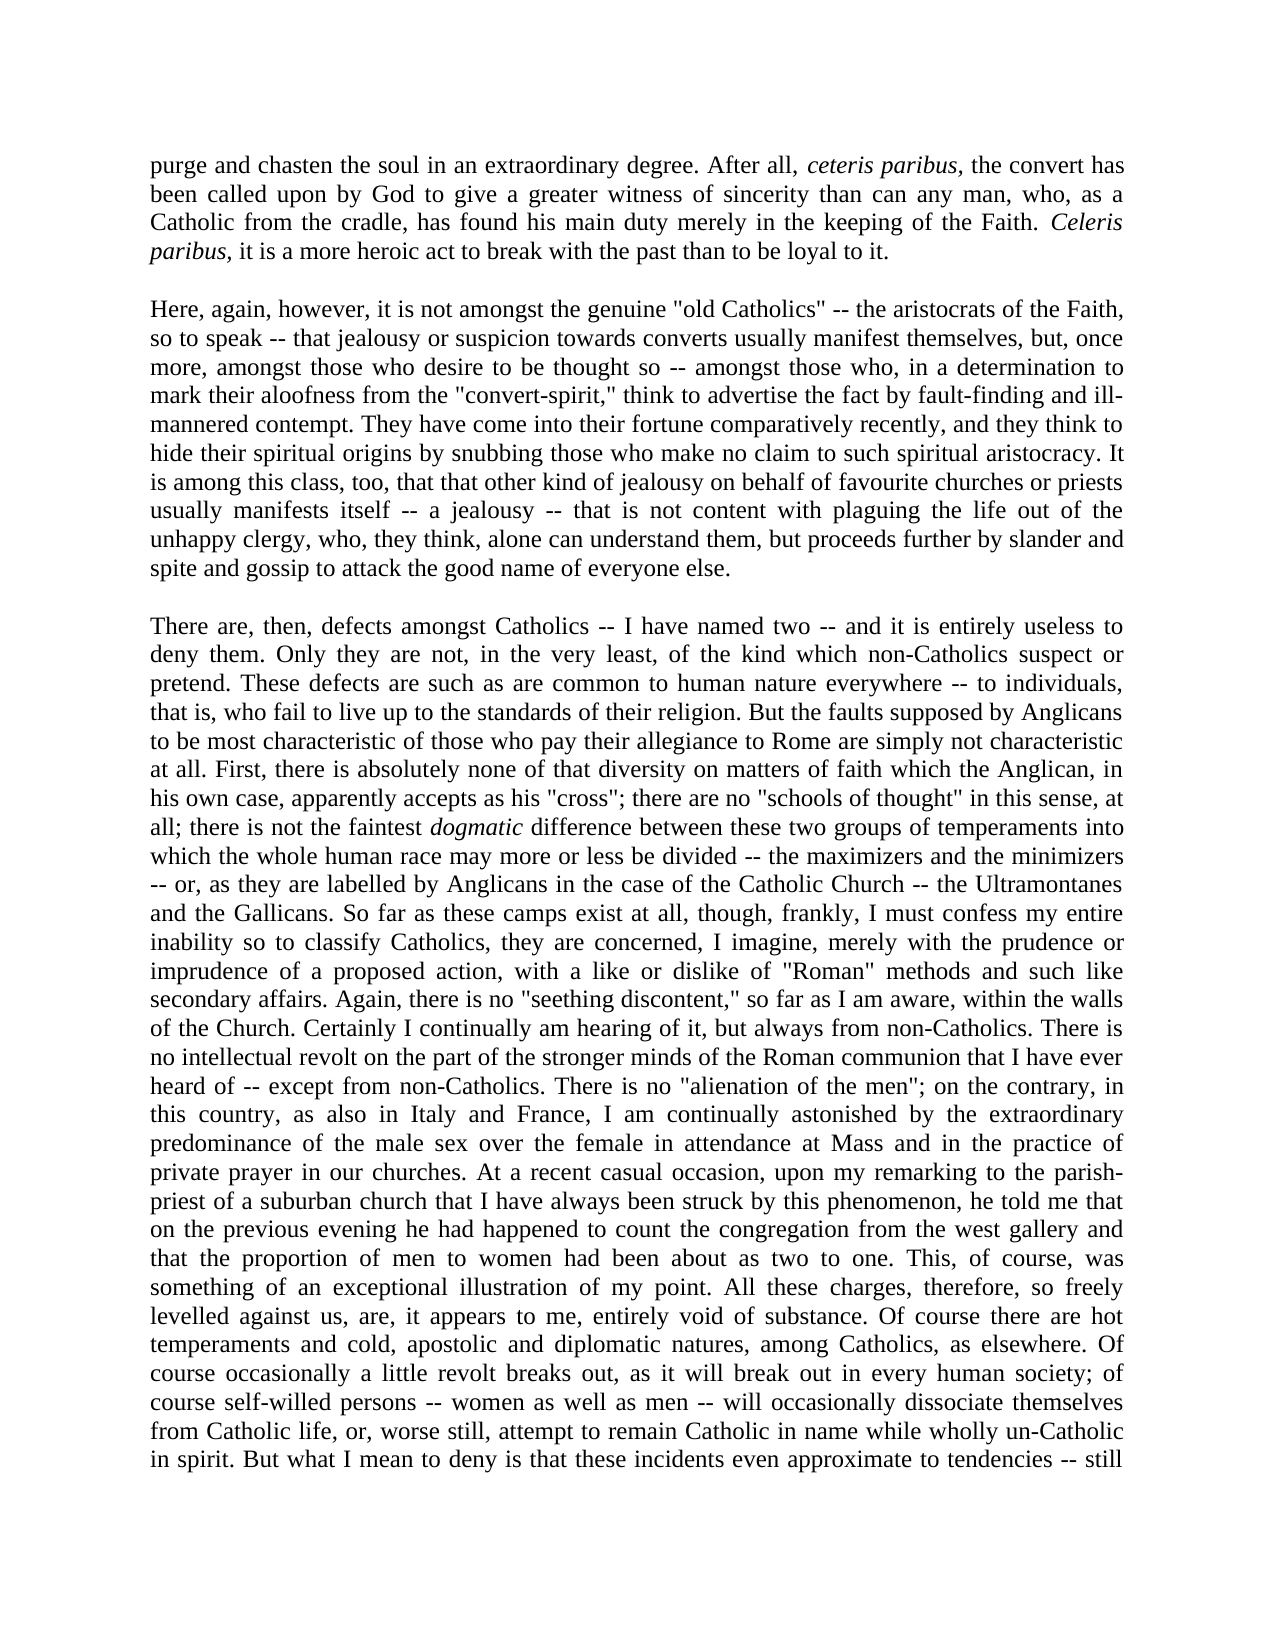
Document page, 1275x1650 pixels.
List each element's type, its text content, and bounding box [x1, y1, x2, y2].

text Here, again, however, it is not amongst the genuine "old Catholics" -- the aristocrats of the Faith, so to speak -- that jealousy or suspicion towards converts usually manifest themselves, but, once more, amongst those who desire to be thought so -- amongst those who, in a determination to mark their aloofness from the "convert-spirit," think to advertise the fact by fault-finding and ill-mannered contempt. They have come into their fortune comparatively recently, and they think to hide their spiritual origins by snubbing those who make no claim to such spiritual aristocracy. It is among this class, too, that that other kind of jealousy on behalf of favourite churches or priests usually manifests itself -- a jealousy -- that is not content with plaguing the life out of the unhappy clergy, who, they think, alone can understand them, but proceeds further by slander and spite and gossip to attack the good name of everyone else. [150, 294, 1125, 582]
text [150, 611, 1125, 1473]
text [150, 150, 1125, 265]
